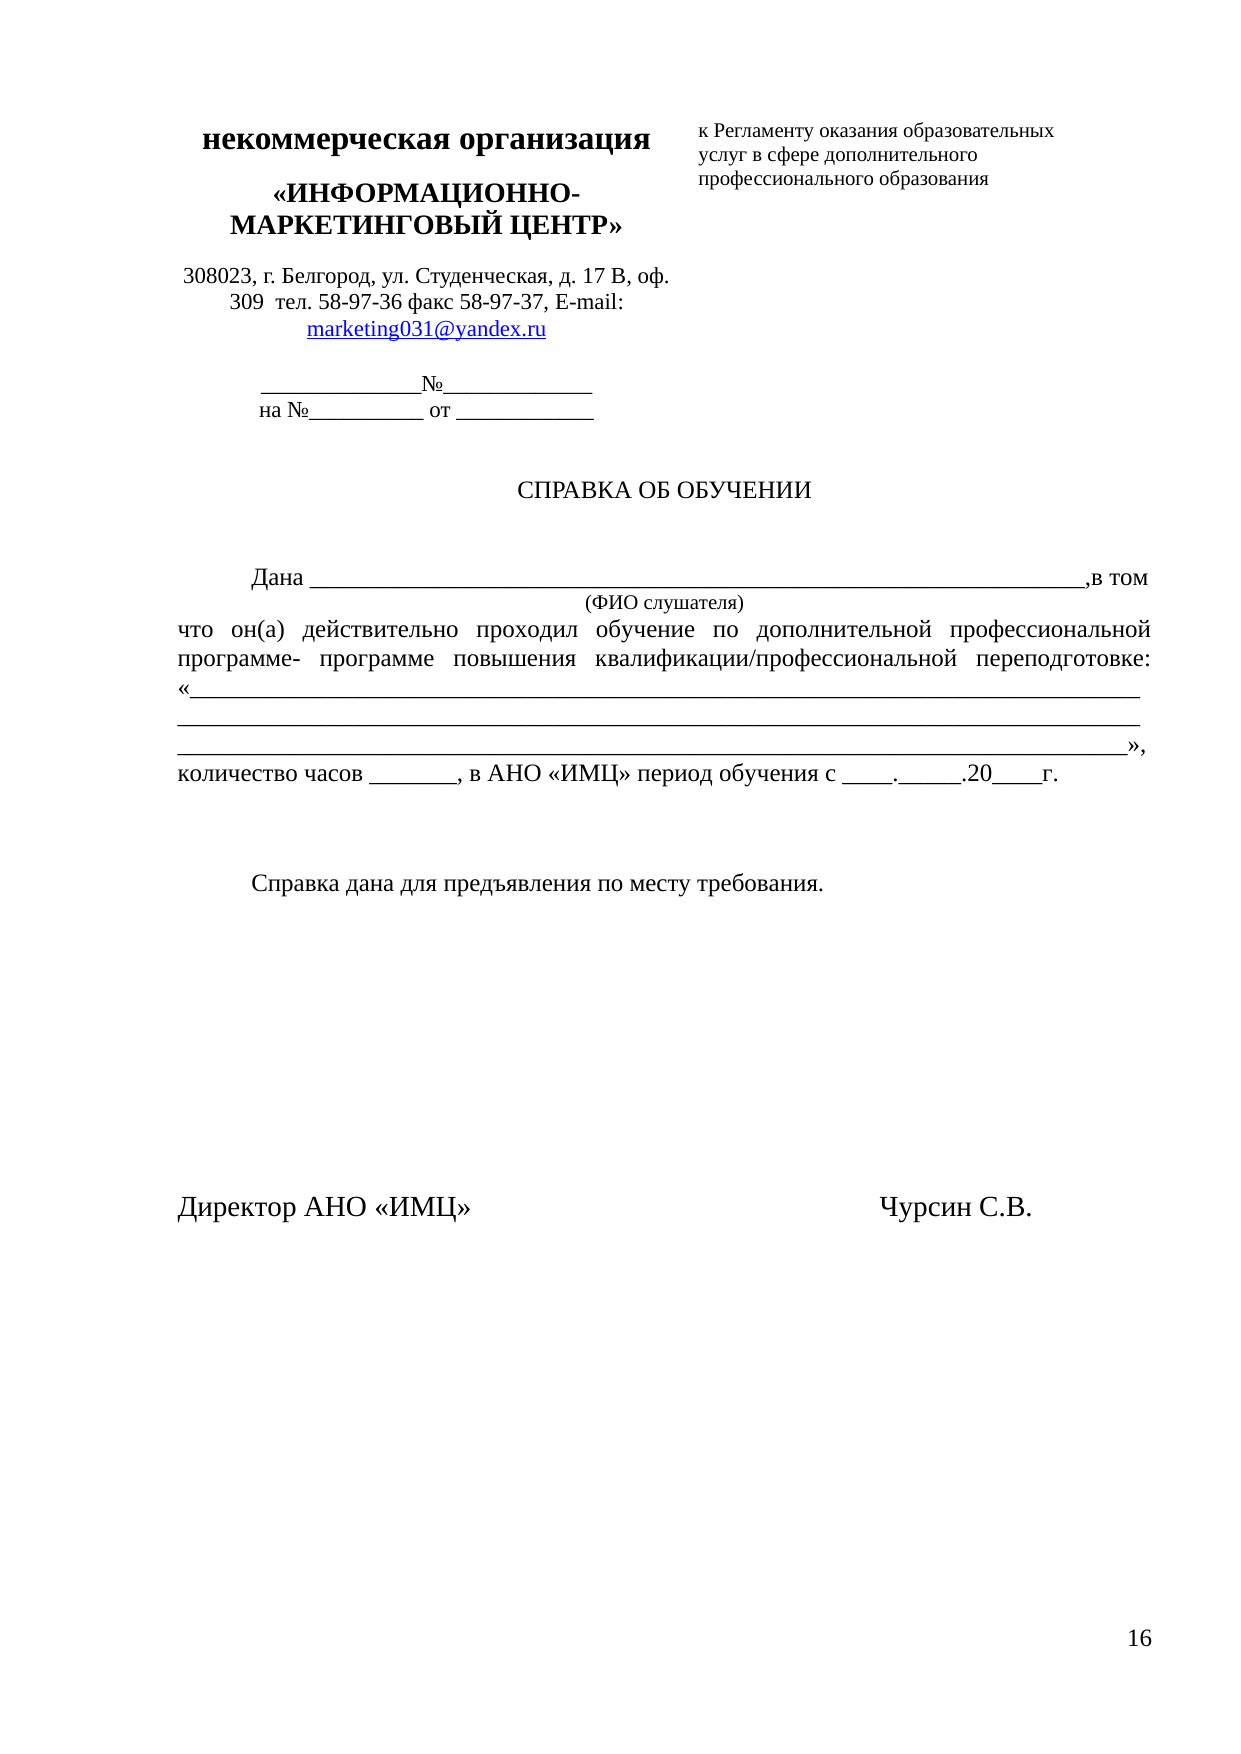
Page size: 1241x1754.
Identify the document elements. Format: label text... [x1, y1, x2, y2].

text Дана ______________________________________________________________,в том [177, 562, 1152, 590]
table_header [687, 118, 1211, 451]
text СПРАВКА ОБ ОБУЧЕНИИ [177, 475, 1152, 504]
text Справка дана для предъявления по месту требования. [177, 868, 1152, 897]
text (ФИО слушателя) [177, 590, 1152, 614]
text что он(а) действительно проходил обучение по дополнительной профессиональной программе- программе повышения квалификации/профессиональной переподготовке: «_____________________________________________________________________________________________________________________________________________________________________________________________________________________________________», количество часов _______, в АНО «ИМЦ» период обучения с ____._____.20____г. [177, 614, 1152, 787]
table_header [166, 118, 687, 451]
text Директор АНО «ИМЦ» Чурсин С.В. [177, 1189, 1152, 1223]
